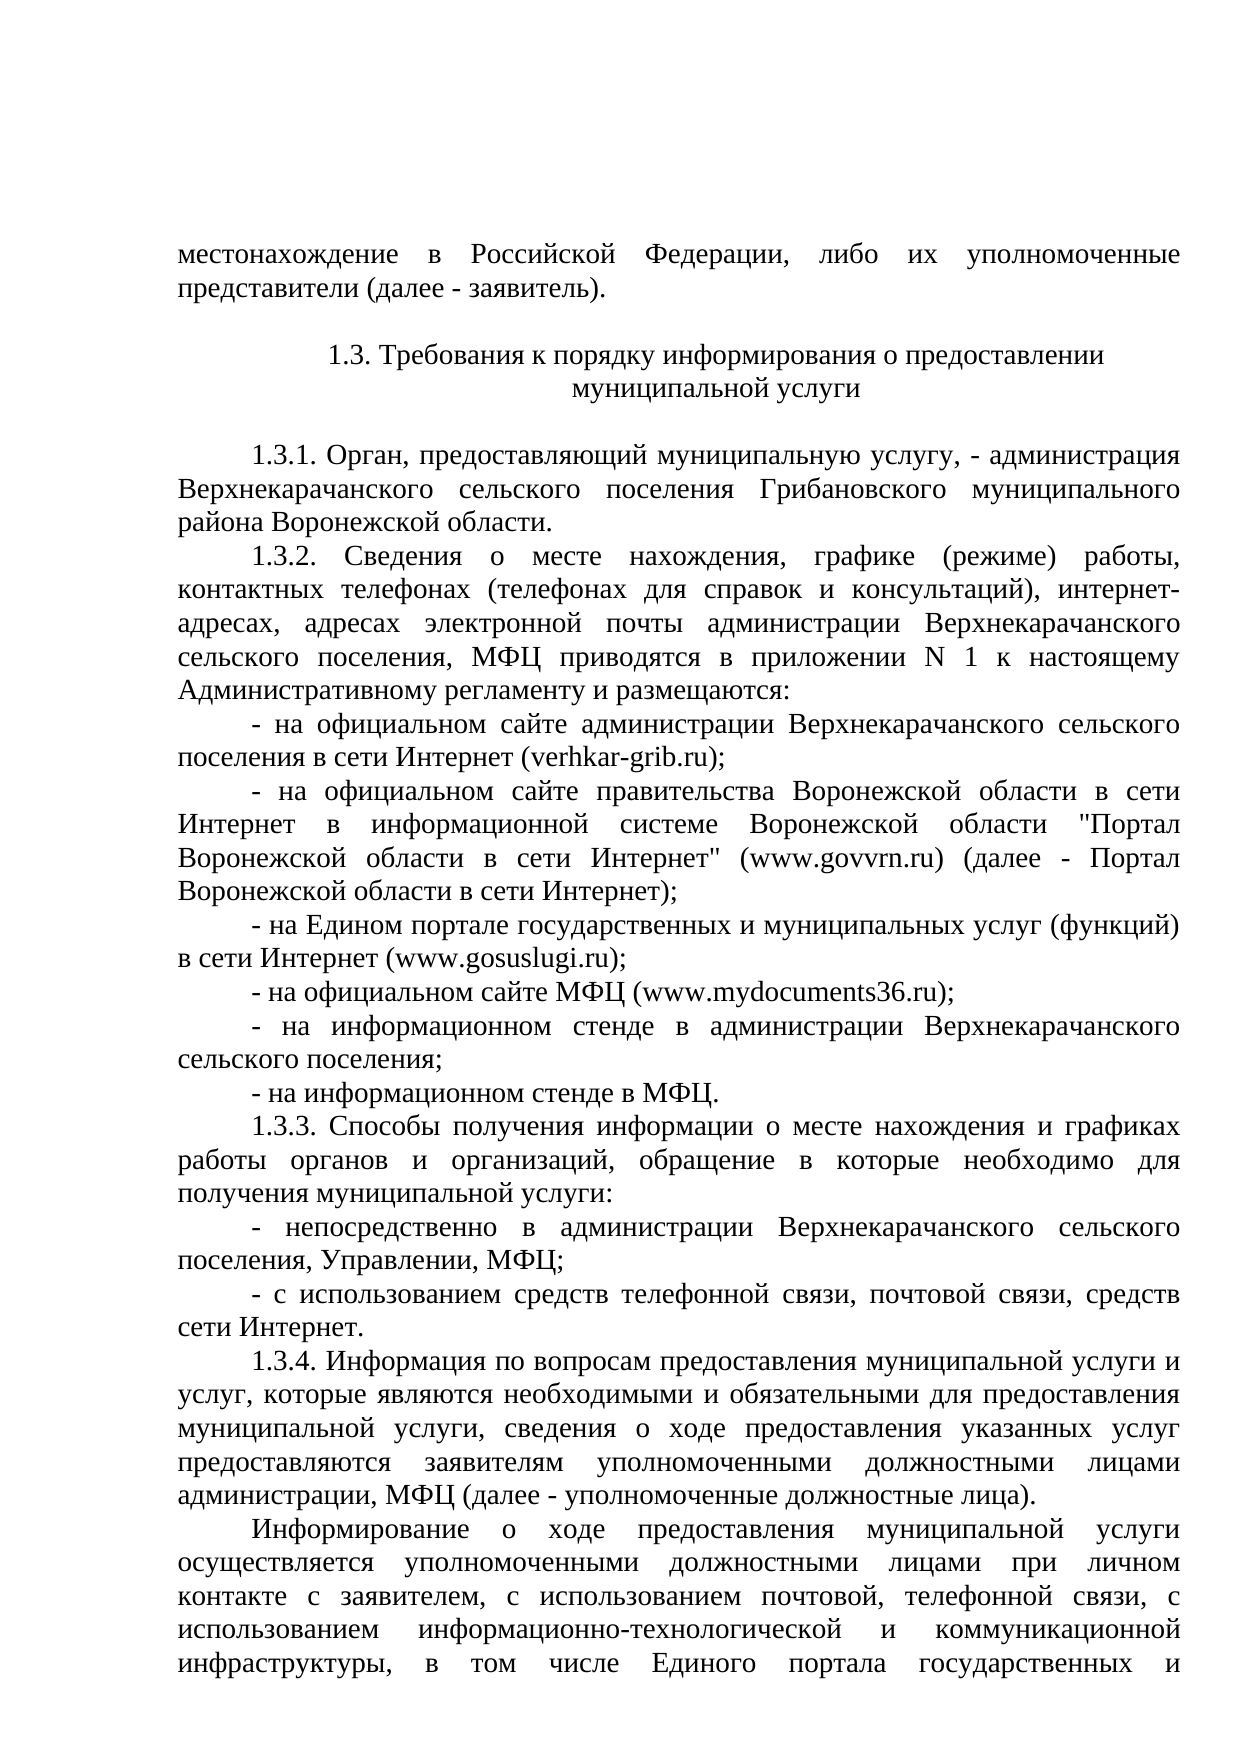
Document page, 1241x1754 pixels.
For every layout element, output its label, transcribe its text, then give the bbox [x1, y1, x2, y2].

text 1.3.4. Информация по вопросам предоставления муниципальной услуги и услуг, которые являются необходимыми и обязательными для предоставления муниципальной услуги, сведения о ходе предоставления указанных услуг предоставляются заявителям уполномоченными должностными лицами администрации, МФЦ (далее - уполномоченные должностные лица). [177, 1343, 1181, 1511]
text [177, 1511, 1181, 1678]
text - на Едином портале государственных и муниципальных услуг (функций) в сети Интернет (www.gosuslugi.ru); [177, 907, 1181, 974]
text - непосредственно в администрации Верхнекарачанского сельского поселения, Управлении, МФЦ; [177, 1209, 1181, 1276]
text - на информационном стенде в администрации Верхнекарачанского сельского поселения; [177, 1008, 1181, 1075]
text - на информационном стенде в МФЦ. [177, 1075, 1181, 1108]
text - на официальном сайте МФЦ (www.mydocuments36.ru); [177, 974, 1181, 1008]
title муниципальной услуги [177, 370, 1181, 404]
text - с использованием средств телефонной связи, почтовой связи, средств сети Интернет. [177, 1276, 1181, 1343]
title 1.3. Требования к порядку информирования о предоставлении [177, 337, 1181, 370]
text - на официальном сайте правительства Воронежской области в сети Интернет в информационной системе Воронежской области "Портал Воронежской области в сети Интернет" (www.govvrn.ru) (далее - Портал Воронежской области в сети Интернет); [177, 773, 1181, 907]
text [177, 236, 1181, 303]
text - на официальном сайте администрации Верхнекарачанского сельского поселения в сети Интернет (verhkar-grib.ru); [177, 706, 1181, 773]
text 1.3.3. Способы получения информации о месте нахождения и графиках работы органов и организаций, обращение в которые необходимо для получения муниципальной услуги: [177, 1108, 1181, 1209]
text 1.3.2. Сведения о месте нахождения, графике (режиме) работы, контактных телефонах (телефонах для справок и консультаций), интернет-адресах, адресах электронной почты администрации Верхнекарачанского сельского поселения, МФЦ приводятся в приложении N 1 к настоящему Административному регламенту и размещаются: [177, 538, 1181, 706]
text 1.3.1. Орган, предоставляющий муниципальную услугу, - администрация Верхнекарачанского сельского поселения Грибановского муниципального района Воронежской области. [177, 437, 1181, 538]
